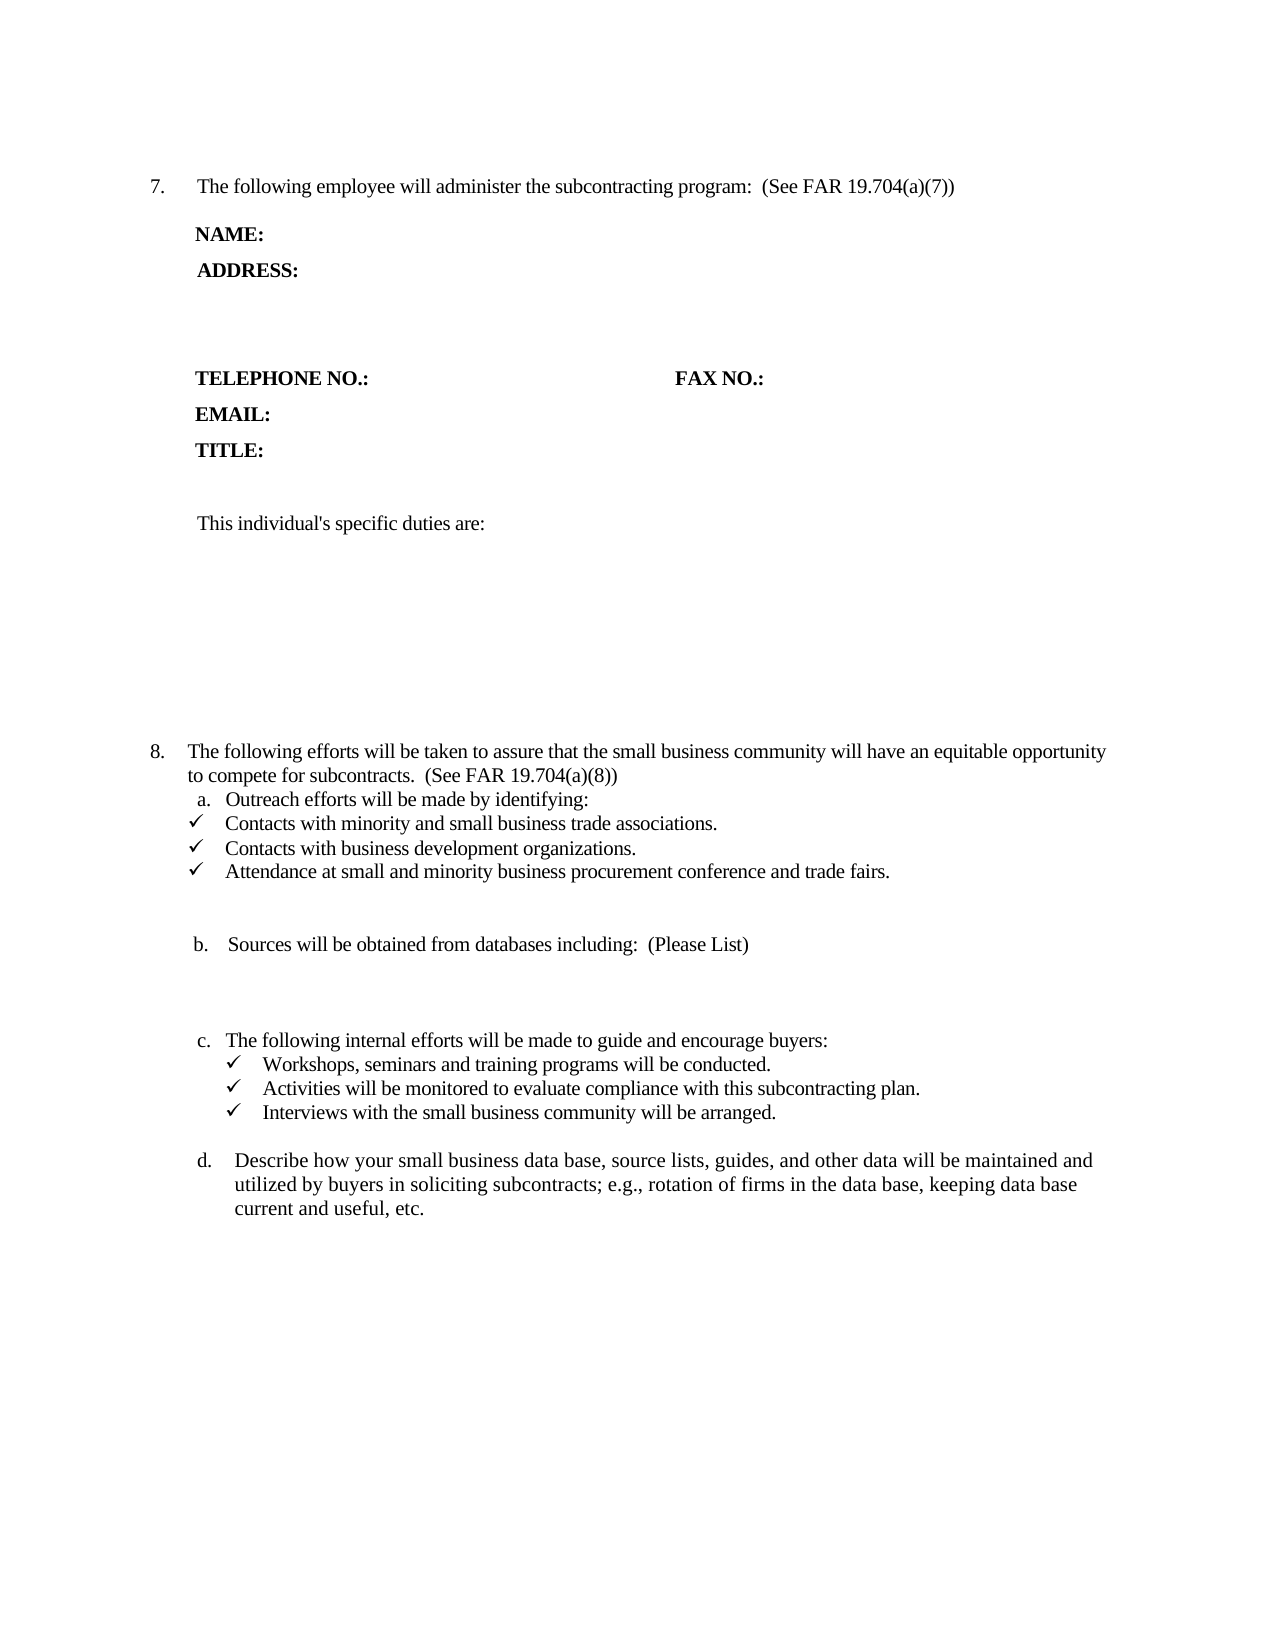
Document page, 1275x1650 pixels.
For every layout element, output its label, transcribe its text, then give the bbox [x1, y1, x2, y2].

text EMAIL: [150, 402, 1125, 426]
text This individual's specific duties are: [150, 511, 1125, 535]
text b. Sources will be obtained from databases including: (Please List) [169, 932, 1125, 956]
list Contacts with minority and small business trade associations. [187, 811, 1125, 835]
text 7. The following employee will administer the subcontracting program: (See FAR 19.704(a)(7)) [150, 174, 1125, 198]
list Workshops, seminars and training programs will be conducted. [225, 1052, 1125, 1076]
text c. The following internal efforts will be made to guide and encourage buyers: [150, 1028, 1125, 1052]
text ADDRESS: [150, 258, 1125, 282]
text TELEPHONE NO.: FAX NO.: [150, 366, 1125, 390]
text a. Outreach efforts will be made by identifying: [150, 787, 1125, 811]
text 8. The following efforts will be taken to assure that the small business community will have an equitable opportunity to compete for subcontracts. (See FAR 19.704(a)(8)) [150, 739, 1125, 787]
text TITLE: [150, 438, 1125, 462]
list Attendance at small and minority business procurement conference and trade fairs. [187, 859, 1125, 883]
text d. Describe how your small business data base, source lists, guides, and other data will be maintained and utilized by buyers in soliciting subcontracts; e.g., rotation of firms in the data base, keeping data base current and useful, etc. [150, 1148, 1125, 1220]
list Activities will be monitored to evaluate compliance with this subcontracting plan. [225, 1076, 1125, 1100]
text NAME: [150, 222, 1125, 246]
list Interviews with the small business community will be arranged. [225, 1100, 1125, 1124]
list Contacts with business development organizations. [187, 835, 1125, 859]
